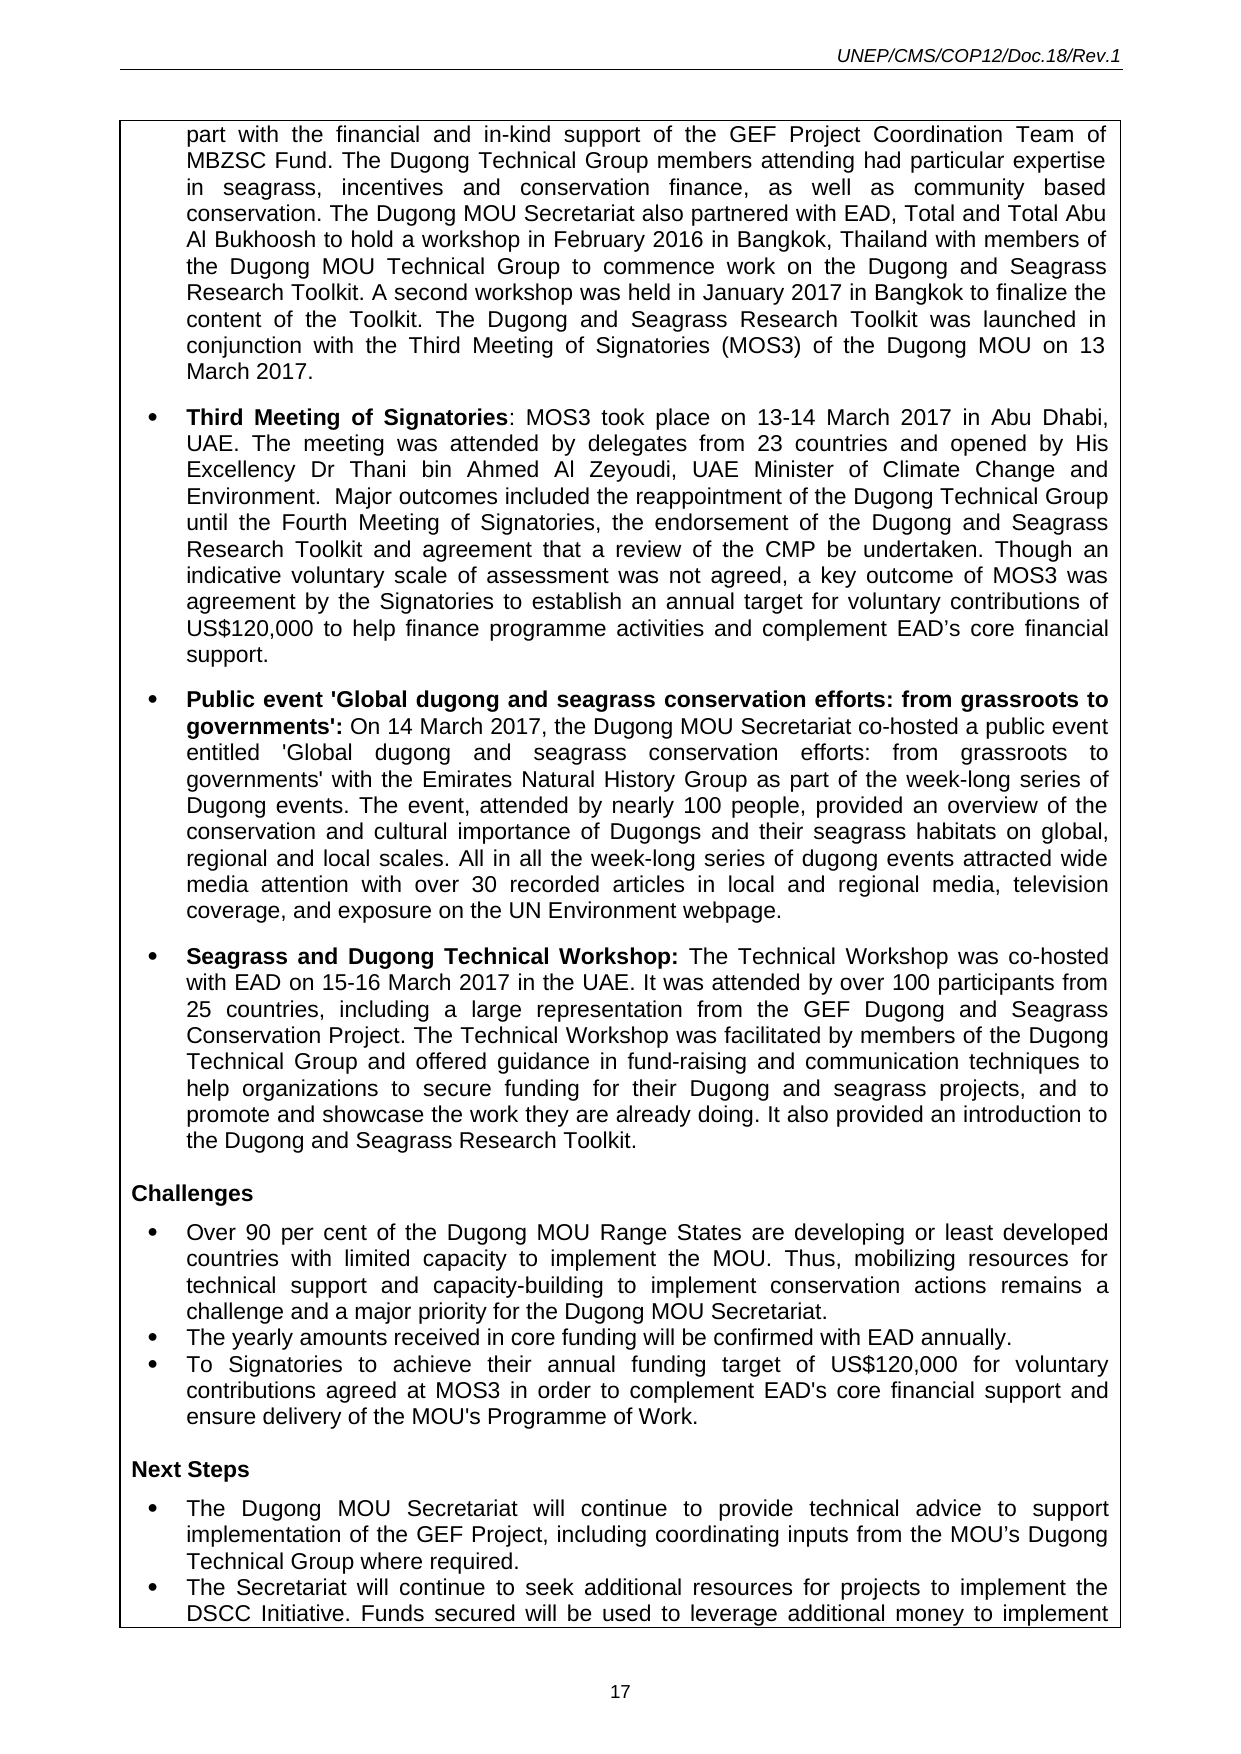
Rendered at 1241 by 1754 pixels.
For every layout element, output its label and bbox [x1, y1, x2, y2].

table_cell [121, 121, 1120, 1627]
